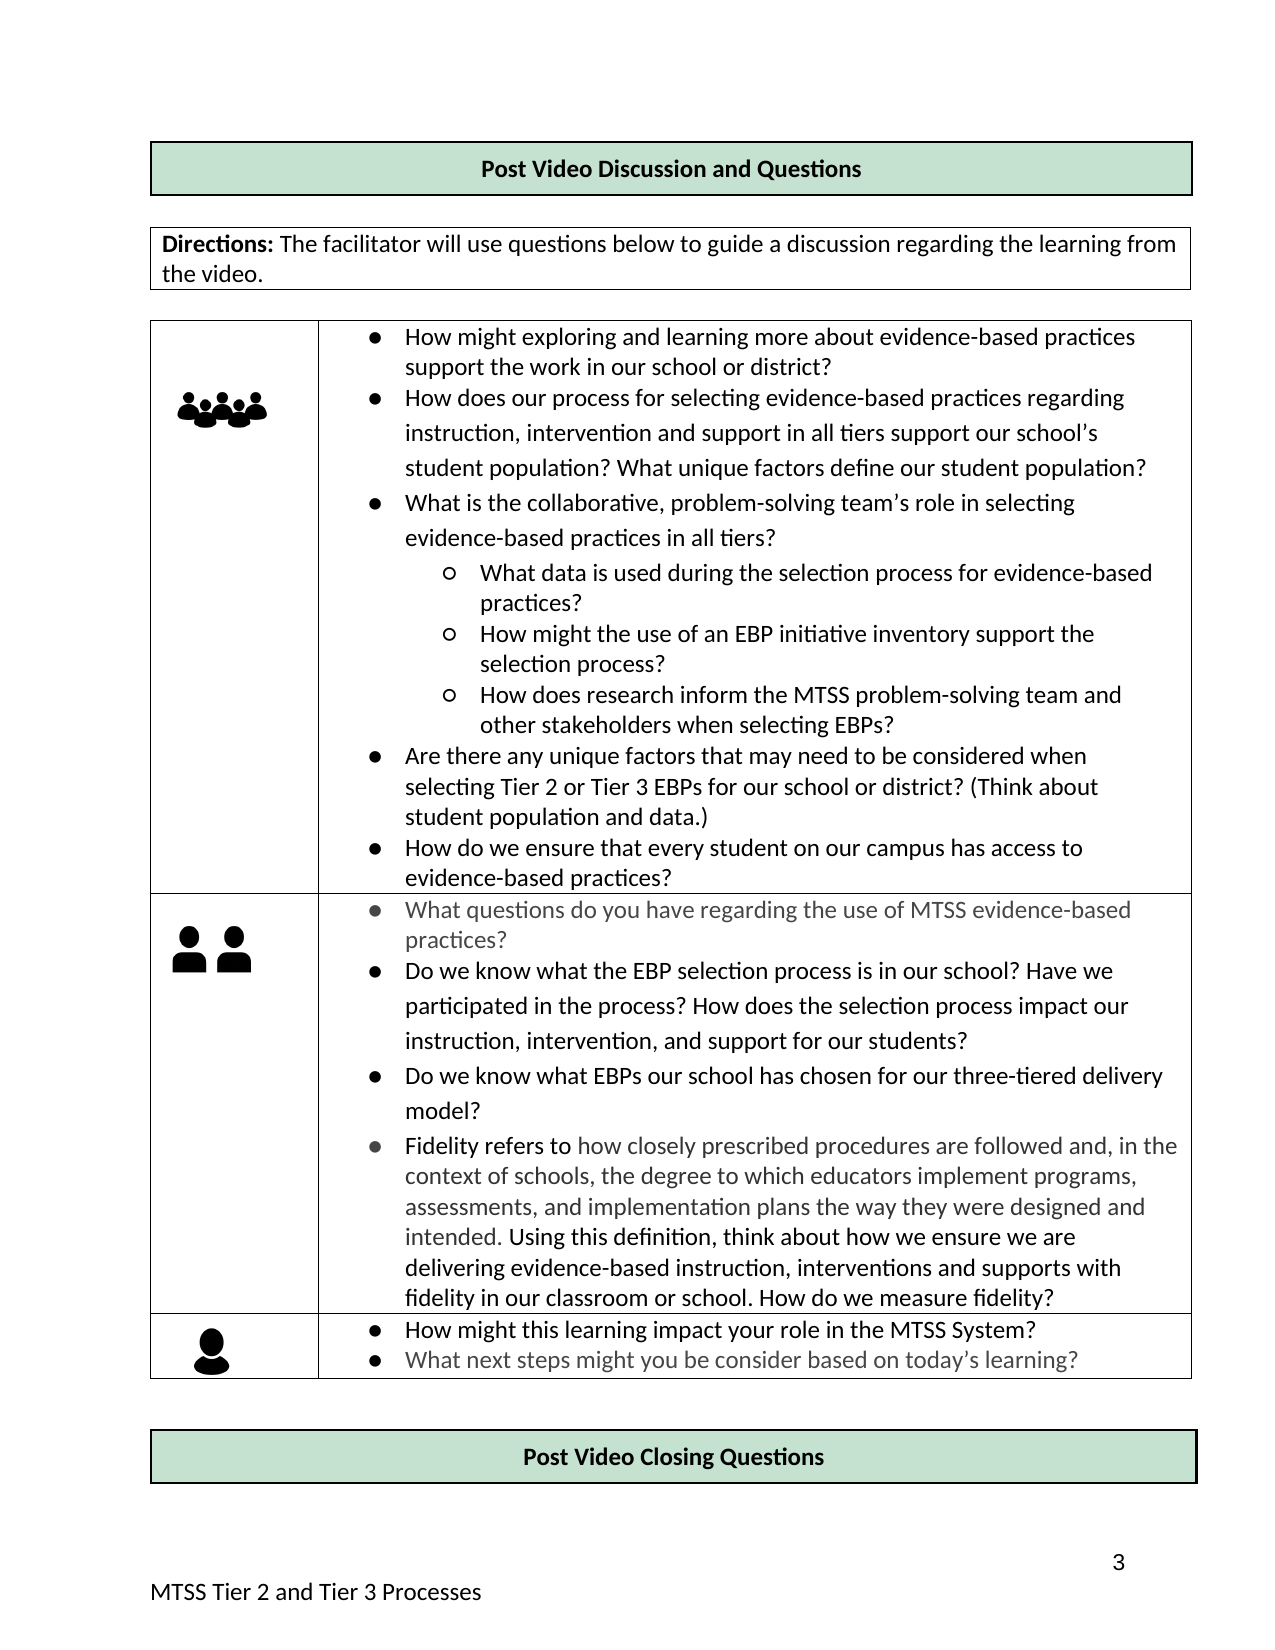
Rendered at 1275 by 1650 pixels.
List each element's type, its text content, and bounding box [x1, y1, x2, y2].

table_header Post Video Discussion and Questions [152, 143, 1191, 194]
picture [172, 905, 251, 993]
table_cell [151, 894, 318, 1313]
table_header Directions: The facilitator will use questions below to guide a discussion regarding the learning from the video. [151, 228, 1190, 289]
picture [170, 357, 274, 462]
table_header How might exploring and learning more about evidence-based practices support the work in our school or district? How does our process for selecting evidence-based practices regarding instruction, intervention and support in all tiers support our school’s student population? What unique factors define our student population? What is the collaborative, problem-solving team’s role in selecting evidence-based practices in all tiers? What data is used during the selection process for evidence-based practices? How might the use of an EBP initiative inventory support the selection process? How does research inform the MTSS problem-solving team and other stakeholders when selecting EBPs? Are there any unique factors that may need to be considered when selecting Tier 2 or Tier 3 EBPs for our school or district? (Think about student population and data.) How do we ensure that every student on our campus has access to evidence-based practices? [319, 321, 1191, 893]
table_header [151, 321, 318, 893]
table_cell How might this learning impact your role in the MTSS System? What next steps might you be consider based on today’s learning? [319, 1314, 1191, 1378]
table_cell [151, 1314, 318, 1378]
table_header Post Video Closing Questions [152, 1431, 1195, 1482]
picture [188, 1325, 235, 1379]
table_cell What questions do you have regarding the use of MTSS evidence-based practices? Do we know what the EBP selection process is in our school? Have we participated in the process? How does the selection process impact our instruction, intervention, and support for our students? Do we know what EBPs our school has chosen for our three-tiered delivery model? Fidelity refers to how closely prescribed procedures are followed and, in the context of schools, the degree to which educators implement programs, assessments, and implementation plans the way they were designed and intended. Using this definition, think about how we ensure we are delivering evidence-based instruction, interventions and supports with fidelity in our classroom or school. How do we measure fidelity? [319, 894, 1191, 1313]
